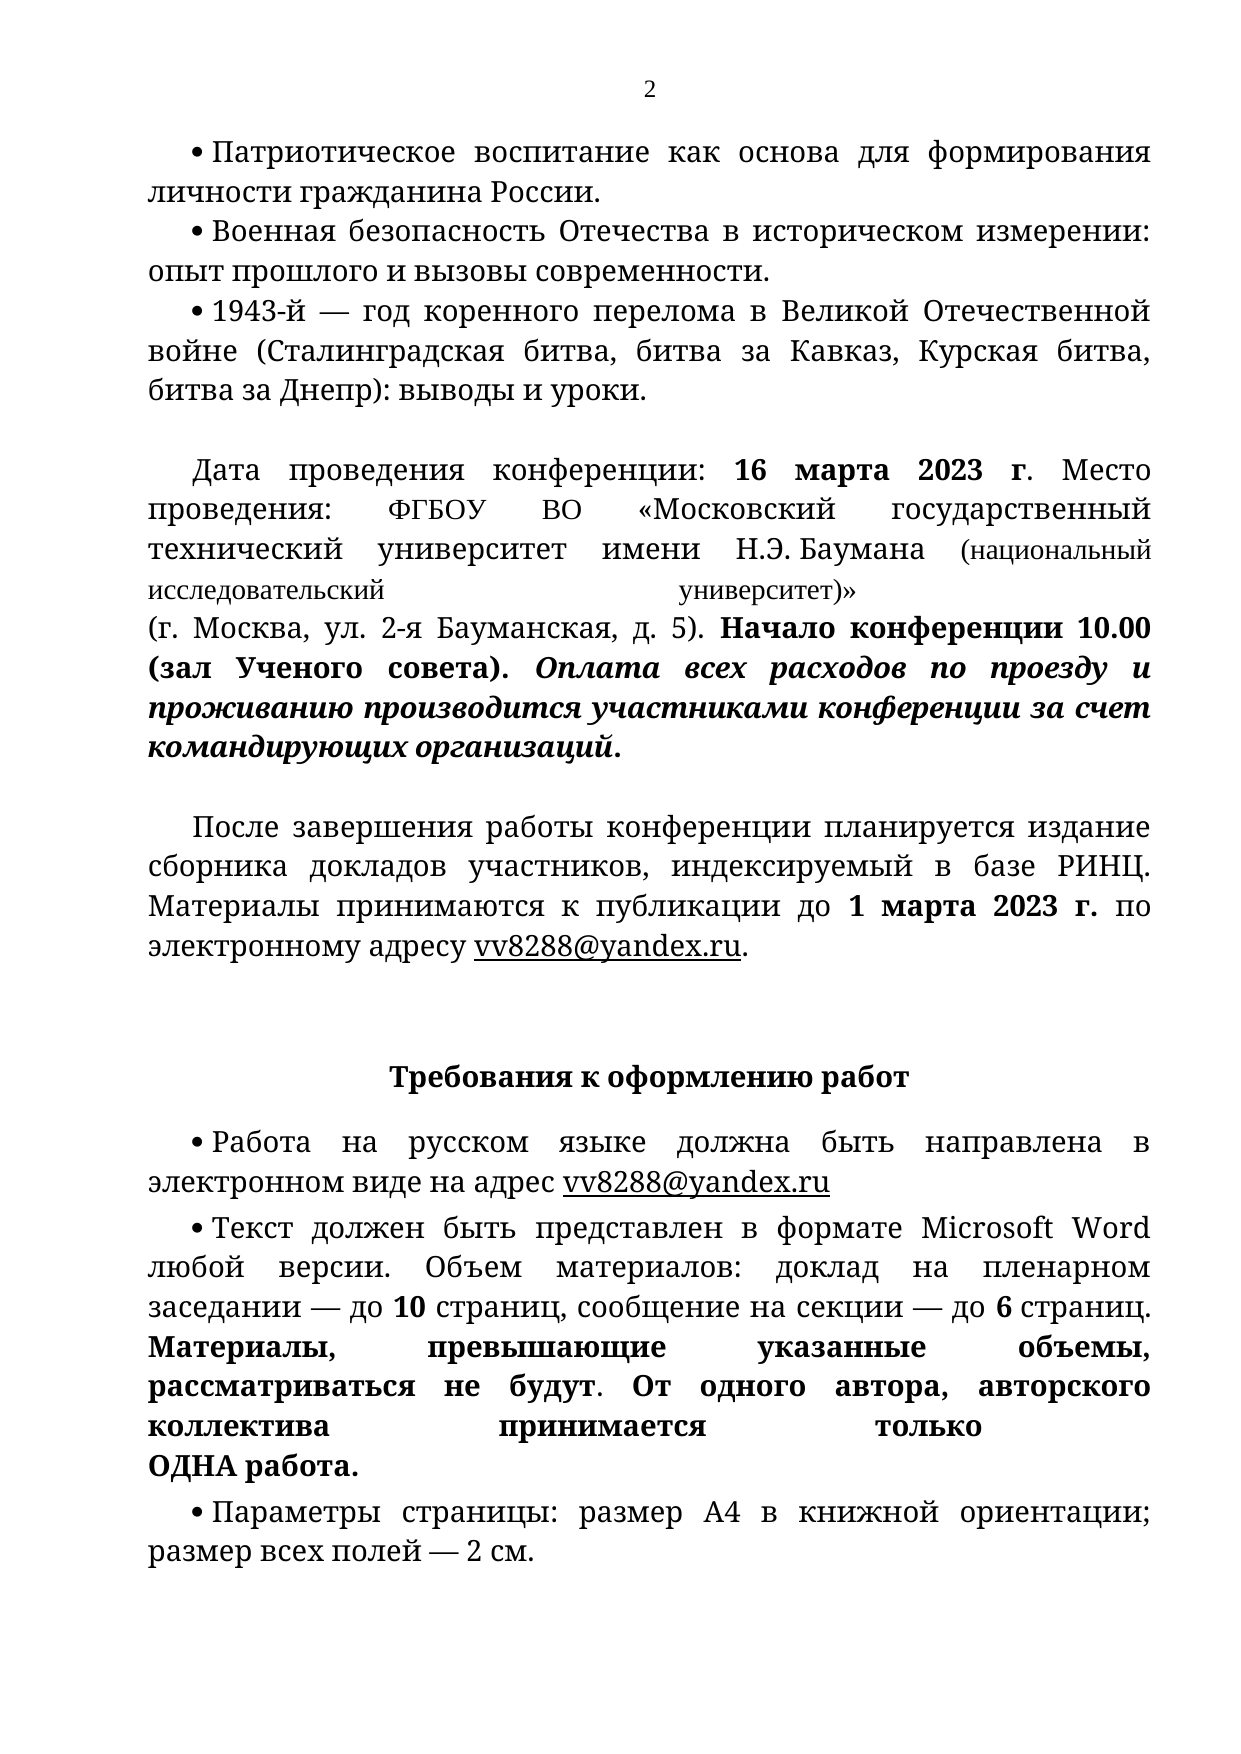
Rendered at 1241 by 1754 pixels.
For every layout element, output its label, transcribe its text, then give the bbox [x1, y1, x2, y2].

text Военная безопасность Отечества в историческом измерении: опыт прошлого и вызовы современности. [148, 211, 1152, 290]
text Текст должен быть представлен в формате Microsoft Word любой версии. Объем материалов: доклад на пленарном заседании — до 10 страниц, сообщение на секции — до 6 страниц. Материалы, превышающие указанные объемы, рассматриваться не будут. От одного автора, авторского коллектива принимается только ОДНА работа. [148, 1207, 1152, 1485]
text Дата проведения конференции: 16 марта 2023 г. Место проведения: ФГБОУ ВО «Московский государственный технический университет имени Н.Э. Баумана (национальный исследовательский университет)» (г. Москва, ул. 2-я Бауманская, д. 5). Начало конференции 10.00 (зал Ученого совета). Оплата всех расходов по проезду и проживанию производится участниками конференции за счет командирующих организаций. [148, 449, 1152, 766]
list 1943-й — год коренного перелома в Великой Отечественной войне (Сталинградская битва, битва за Кавказ, Курская битва, битва за Днепр): выводы и уроки. [148, 290, 1152, 409]
text Работа на русском языке должна быть направлена в электронном виде на адрес vv8288@yandex.ru [148, 1121, 1152, 1201]
text Патриотическое воспитание как основа для формирования личности гражданина России. [148, 131, 1152, 211]
text После завершения работы конференции планируется издание сборника докладов участников, индексируемый в базе РИНЦ. Материалы принимаются к публикации до 1 марта 2023 г. по электронному адресу vv8288@yandex.ru. [148, 806, 1152, 965]
text Параметры страницы: размер А4 в книжной ориентации; размер всех полей — [148, 1491, 1152, 1570]
text Требования к оформлению работ [148, 1057, 1152, 1096]
